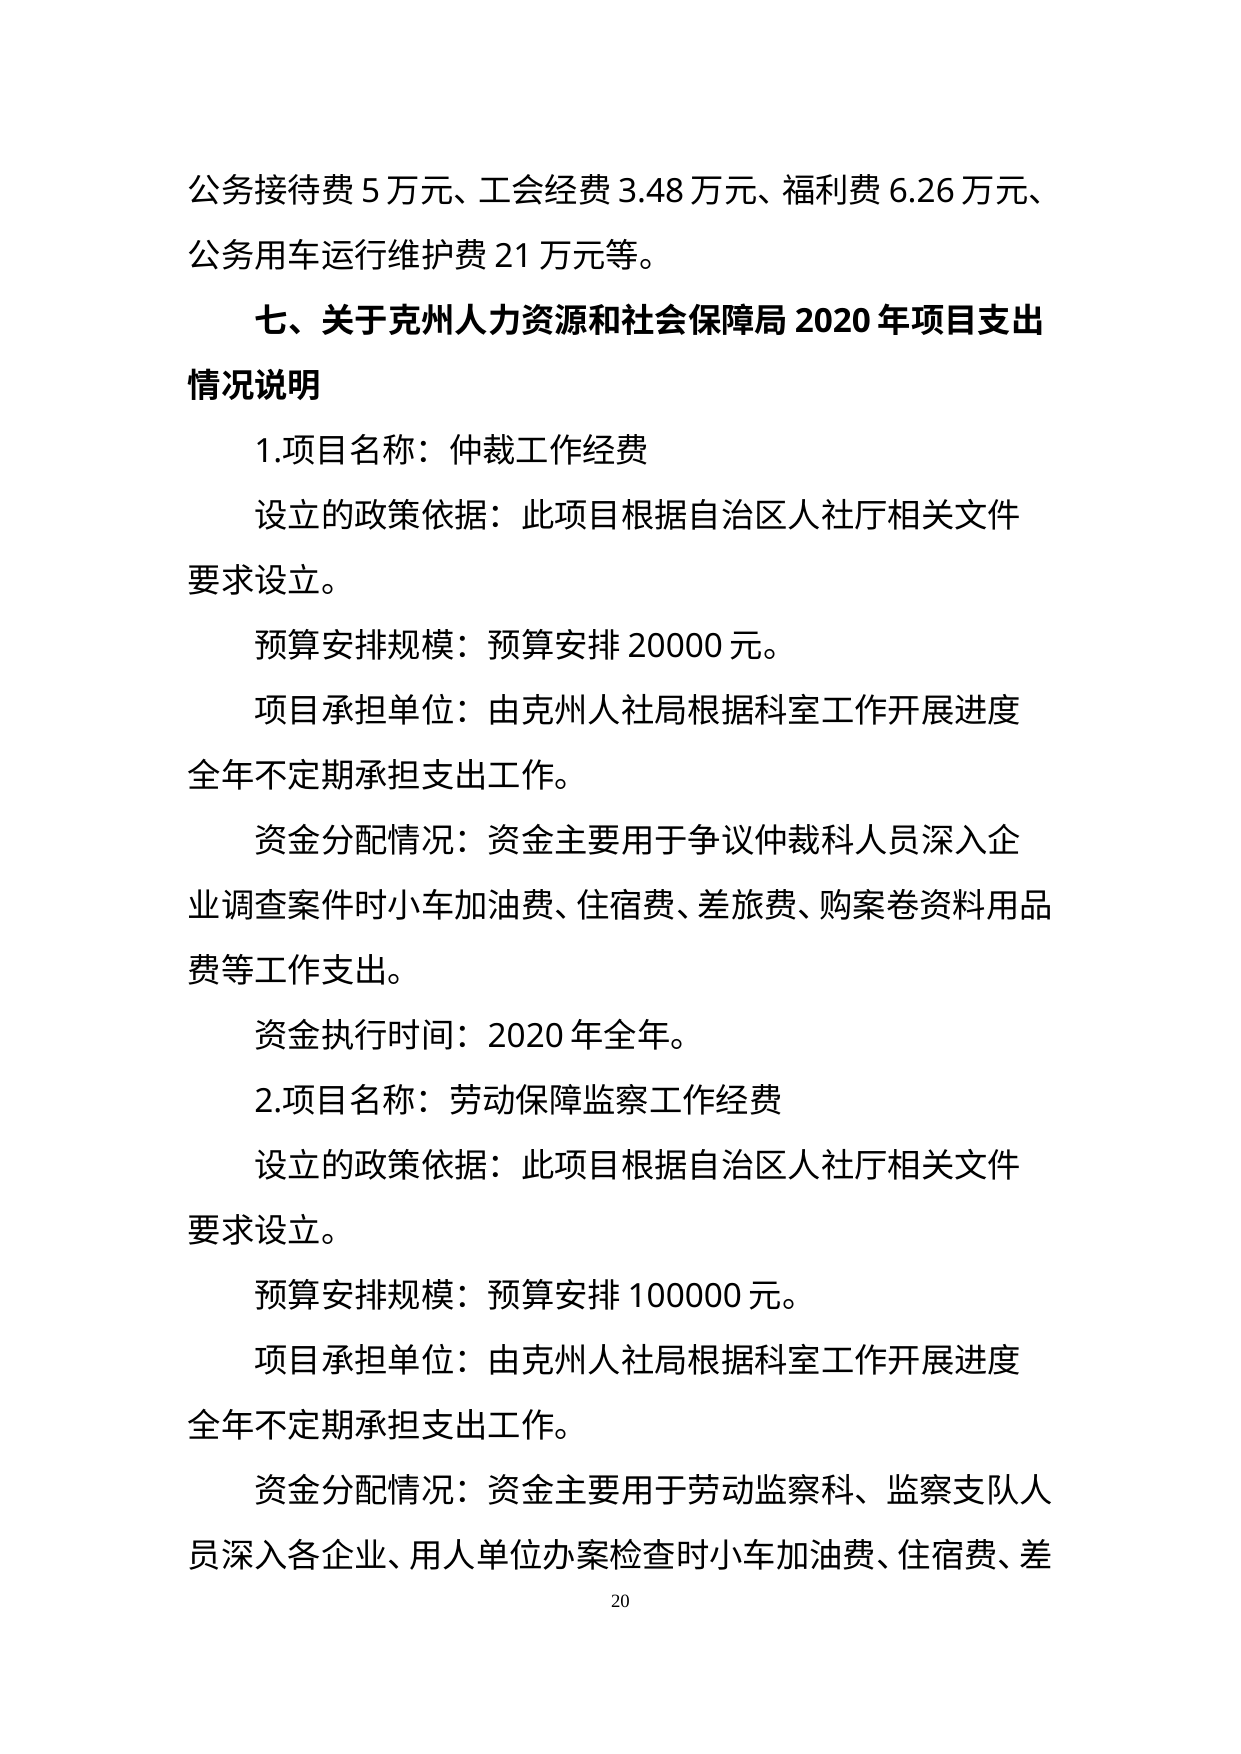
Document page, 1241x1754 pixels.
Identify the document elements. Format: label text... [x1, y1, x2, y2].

text 项目承担单位：由克州人社局根据科室工作开展进度全年不定期承担支出工作。 [187, 675, 1053, 805]
text 预算安排规模：预算安排100000元。 [187, 1260, 1053, 1325]
text 设立的政策依据：此项目根据自治区人社厅相关文件要求设立。 [187, 1130, 1053, 1260]
text 设立的政策依据：此项目根据自治区人社厅相关文件要求设立。 [187, 480, 1053, 610]
text 资金分配情况：资金主要用于争议仲裁科人员深入企业调查案件时小车加油费、住宿费、差旅费、购案卷资料用品费等工作支出。 [187, 805, 1053, 1000]
text 2.项目名称：劳动保障监察工作经费 [187, 1065, 1053, 1130]
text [187, 1455, 1053, 1585]
text 七、关于克州人力资源和社会保障局2020年项目支出情况说明 [187, 285, 1053, 415]
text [187, 155, 1053, 285]
text 预算安排规模：预算安排20000元。 [187, 610, 1053, 675]
text 1.项目名称：仲裁工作经费 [187, 415, 1053, 480]
text 资金执行时间：2020年全年。 [187, 1000, 1053, 1065]
text 项目承担单位：由克州人社局根据科室工作开展进度全年不定期承担支出工作。 [187, 1325, 1053, 1455]
